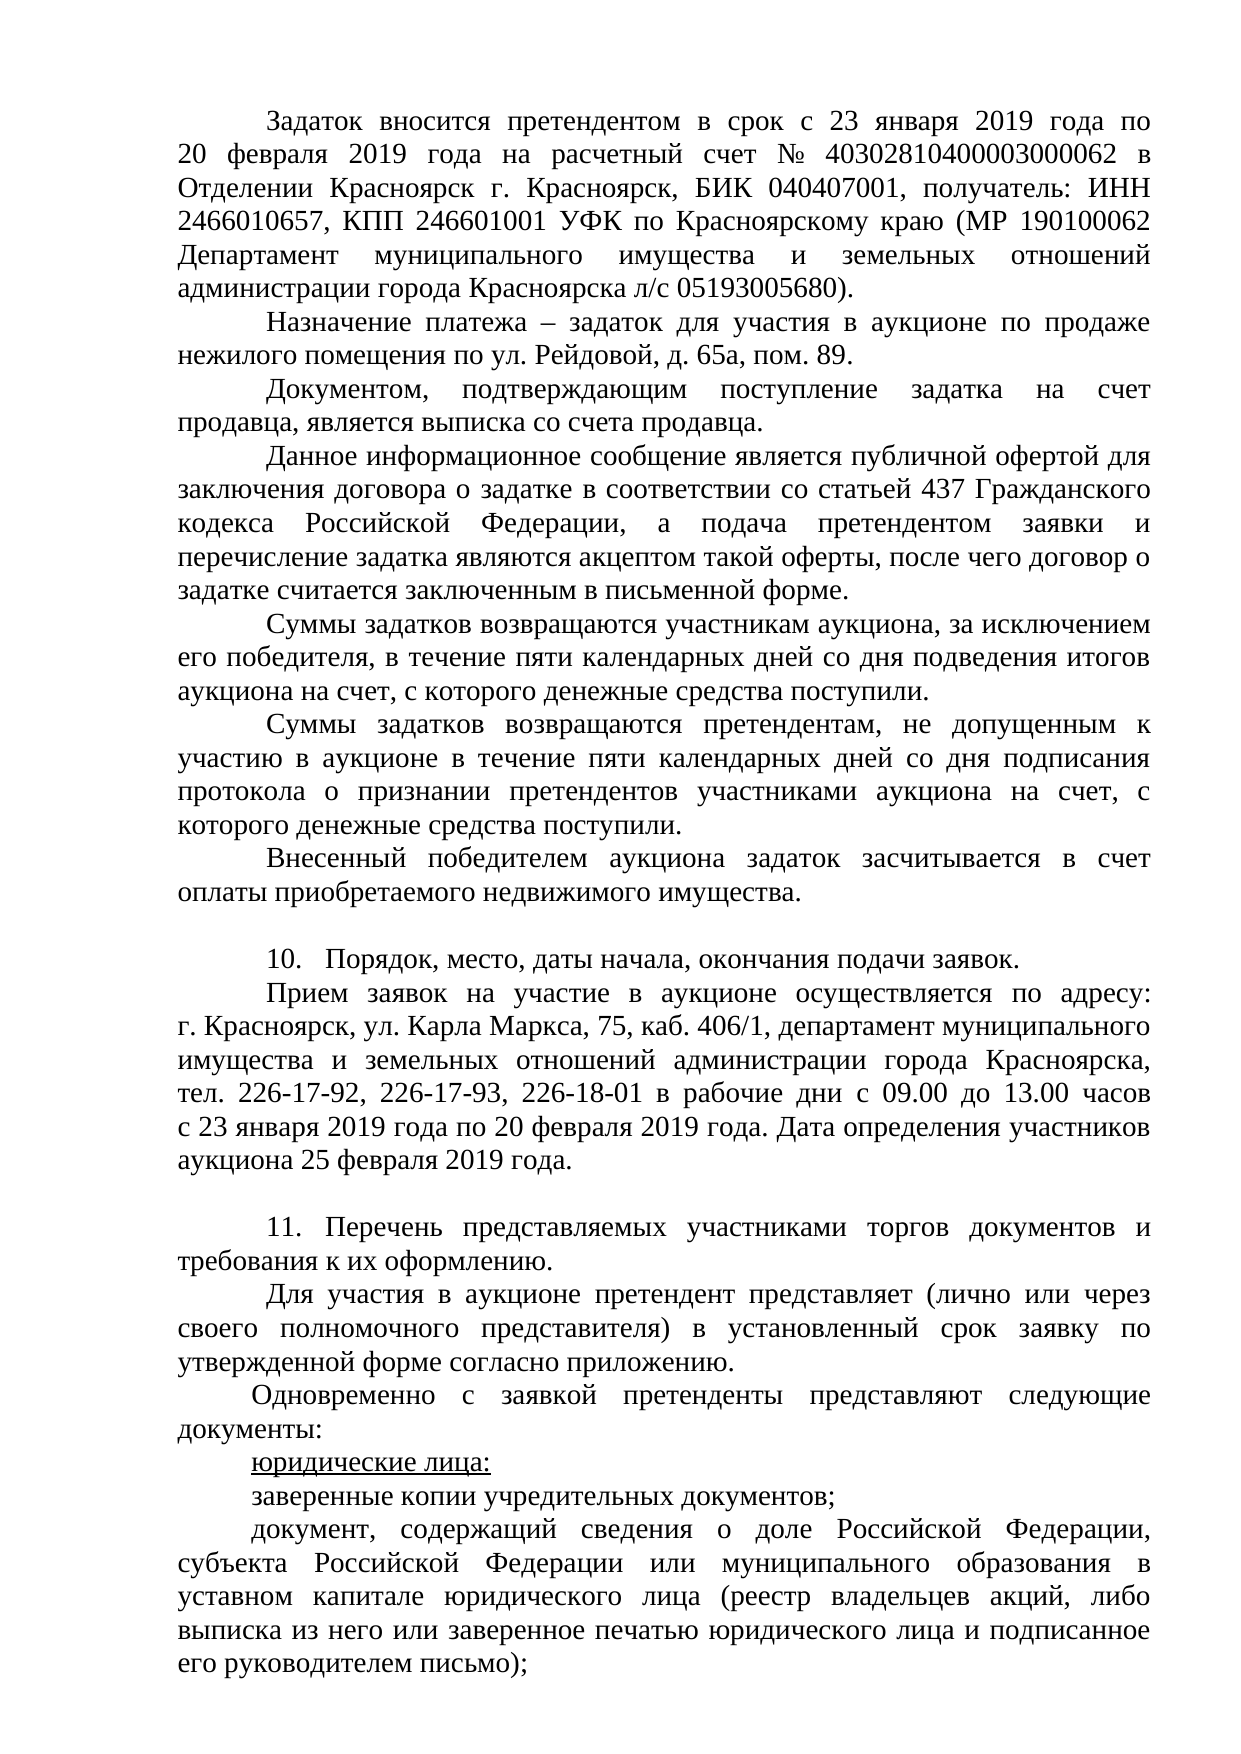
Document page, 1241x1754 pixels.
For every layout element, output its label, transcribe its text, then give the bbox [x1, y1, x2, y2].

text Суммы задатков возвращаются участникам аукциона, за исключением его победителя, в течение пяти календарных дней со дня подведения итогов аукциона на счет, с которого денежные средства поступили. [177, 606, 1152, 706]
text Задаток вносится претендентом в срок с 23 января 2019 года по 20 февраля 2019 года на расчетный счет № 40302810400003000062 в Отделении Красноярск г. Красноярск, БИК 040407001, получатель: ИНН 2466010657, КПП 246601001 УФК по Красноярскому краю (МР 190100062 Департамент муниципального имущества и земельных отношений администрации города Красноярска л/с 05193005680). [177, 103, 1152, 304]
text Документом, подтверждающим поступление задатка на счет продавца, является выписка со счета продавца. [177, 371, 1152, 438]
text юридические лица: [177, 1444, 1152, 1478]
text заверенные копии учредительных документов; [177, 1478, 1152, 1511]
text Данное информационное сообщение является публичной офертой для заключения договора о задатке в соответствии со статьей 437 Гражданского кодекса Российской Федерации, а подача претендентом заявки и перечисление задатка являются акцептом такой оферты, после чего договор о задатке считается заключенным в письменной форме. [177, 438, 1152, 606]
text Суммы задатков возвращаются претендентам, не допущенным к участию в аукционе в течение пяти календарных дней со дня подписания протокола о признании претендентов участниками аукциона на счет, с которого денежные средства поступили. [177, 706, 1152, 841]
text Для участия в аукционе претендент представляет (лично или через своего полномочного представителя) в установленный срок заявку по утвержденной форме согласно приложению. [177, 1277, 1152, 1377]
text документ, содержащий сведения о доле Российской Федерации, субъекта Российской Федерации или муниципального образования в уставном капитале юридического лица (реестр владельцев акций, либо выписка из него или заверенное печатью юридического лица и подписанное его руководителем письмо); [177, 1511, 1152, 1679]
list Порядок, место, даты начала, окончания подачи заявок. [177, 941, 1152, 975]
text Внесенный победителем аукциона задаток засчитывается в счет оплаты приобретаемого недвижимого имущества. [177, 841, 1152, 908]
list Перечень представляемых участниками торгов документов и требования к их оформлению. [177, 1209, 1152, 1277]
text Назначение платежа – задаток для участия в аукционе по продаже нежилого помещения по ул. Рейдовой, д. 65а, пом. 89. [177, 304, 1152, 371]
text Одновременно с заявкой претенденты представляют следующие документы: [177, 1377, 1152, 1444]
list Прием заявок на участие в аукционе осуществляется по адресу: г. Красноярск, ул. Карла Маркса, 75, каб. 406/1, департамент муниципального имущества и земельных отношений администрации города Красноярска, тел. 226-17-92, 226-17-93, 226-18-01 в рабочие дни с 09.00 до 13.00 часов с 23 января 2019 года по 20 февраля 2019 года. Дата определения участников аукциона 25 февраля 2019 года. [177, 975, 1152, 1176]
